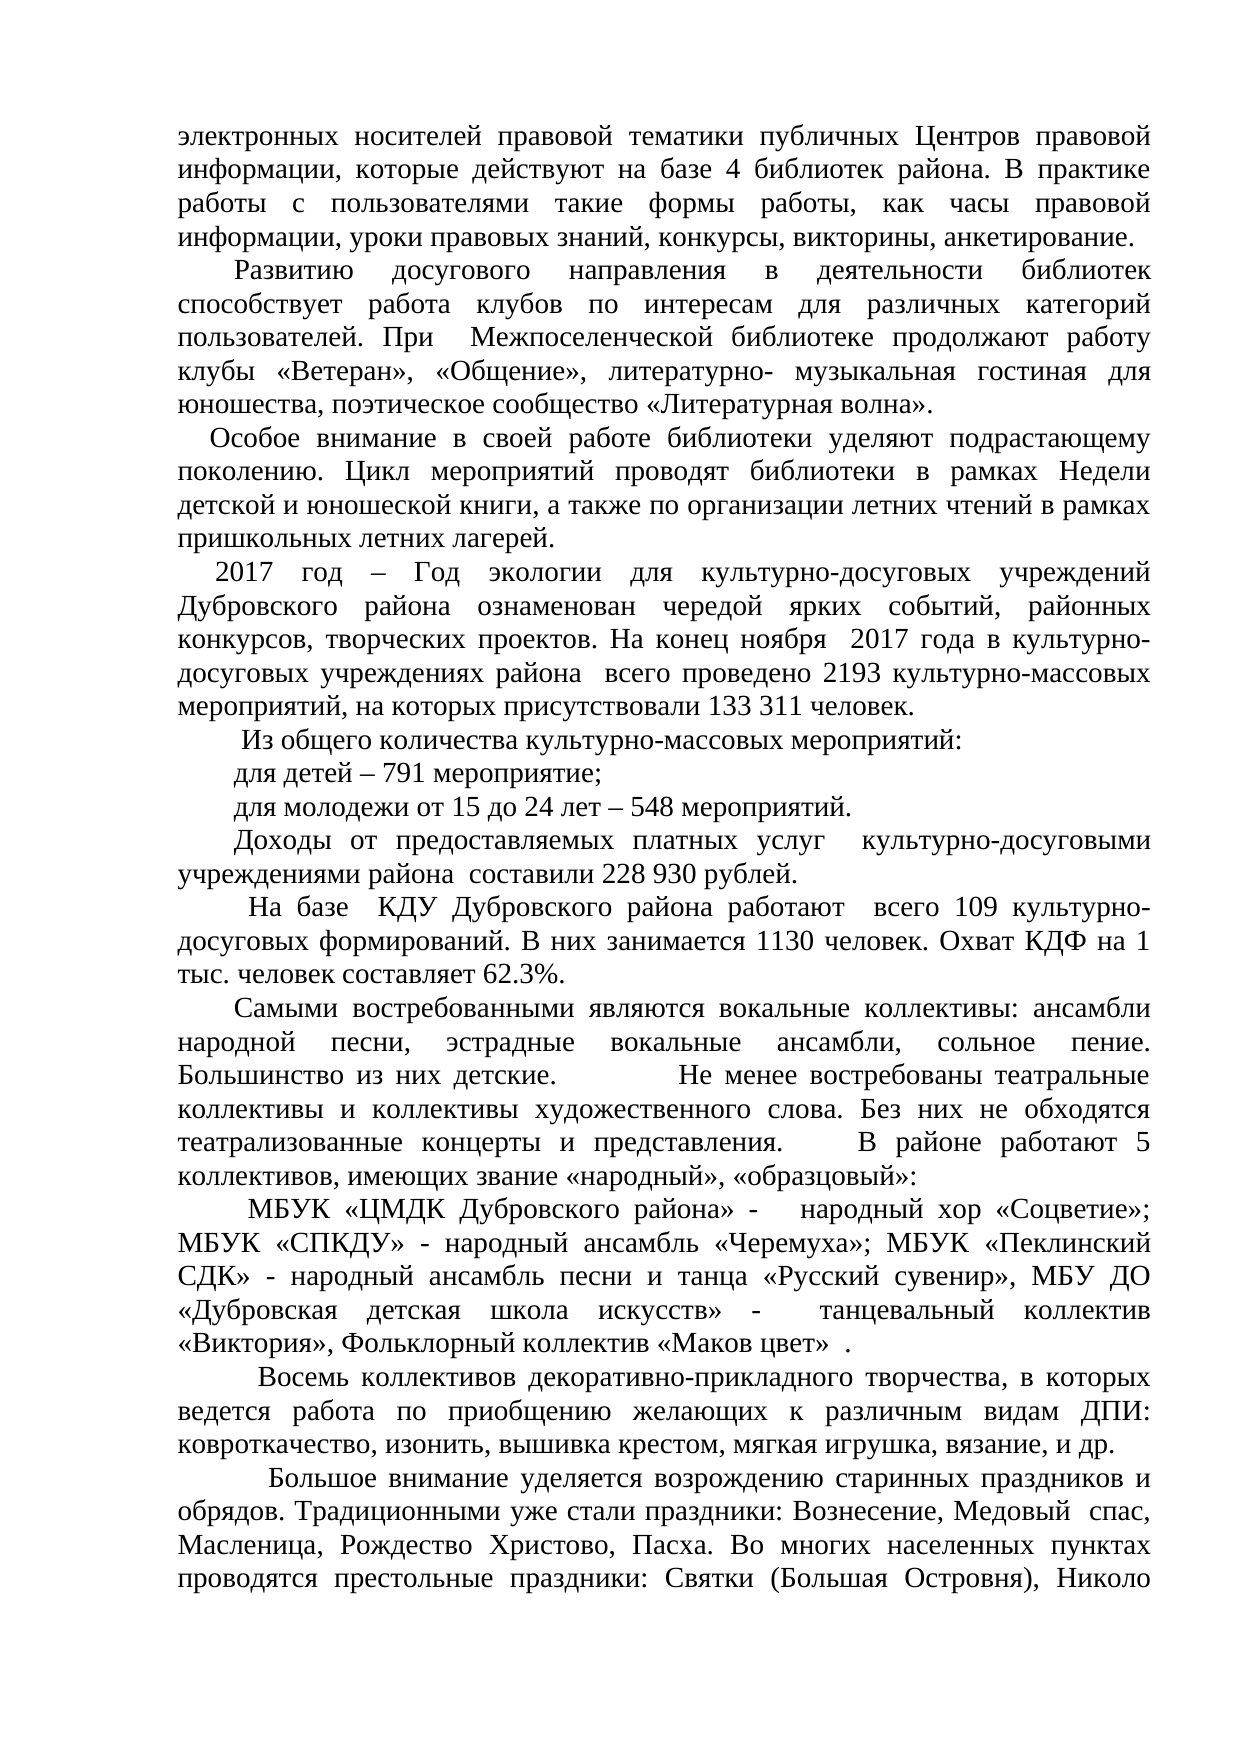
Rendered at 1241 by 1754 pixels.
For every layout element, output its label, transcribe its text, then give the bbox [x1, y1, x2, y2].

text МБУК «ЦМДК Дубровского района» - народный хор «Соцветие»; МБУК «СПКДУ» - народный ансамбль «Черемуха»; МБУК «Пеклинский СДК» - народный ансамбль песни и танца «Русский сувенир», МБУ ДО «Дубровская детская школа искусств» - танцевальный коллектив «Виктория», Фольклорный коллектив «Маков цвет» . [177, 1191, 1152, 1359]
text для молодежи от 15 до 24 лет – 548 мероприятий. [177, 789, 1152, 822]
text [177, 1460, 1152, 1594]
text для детей – 791 мероприятие; [177, 755, 1152, 789]
text Особое внимание в своей работе библиотеки уделяют подрастающему поколению. Цикл мероприятий проводят библиотеки в рамках Недели детской и юношеской книги, а также по организации летних чтений в рамках пришкольных летних лагерей. [177, 420, 1152, 554]
text На базе КДУ Дубровского района работают всего 109 культурно-досуговых формирований. В них занимается 1130 человек. Охват КДФ на 1 тыс. человек составляет 62.3%. [177, 889, 1152, 990]
text Доходы от предоставляемых платных услуг культурно-досуговыми учреждениями района составили 228 930 рублей. [177, 822, 1152, 889]
text Восемь коллективов декоративно-прикладного творчества, в которых ведется работа по приобщению желающих к различным видам ДПИ: ковроткачество, изонить, вышивка крестом, мягкая игрушка, вязание, и др. [177, 1359, 1152, 1460]
text 2017 год – Год экологии для культурно-досуговых учреждений Дубровского района ознаменован чередой ярких событий, районных конкурсов, творческих проектов. На конец ноября 2017 года в культурно-досуговых учреждениях района всего проведено 2193 культурно-массовых мероприятий, на которых присутствовали 133 311 человек. [177, 554, 1152, 722]
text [177, 118, 1152, 252]
text Развитию досугового направления в деятельности библиотек способствует работа клубов по интересам для различных категорий пользователей. При Межпоселенческой библиотеке продолжают работу клубы «Ветеран», «Общение», литературно- музыкальная гостиная для юношества, поэтическое сообщество «Литературная волна». [177, 252, 1152, 420]
text Самыми востребованными являются вокальные коллективы: ансамбли народной песни, эстрадные вокальные ансамбли, сольное пение. Большинство из них детские. Не менее востребованы театральные коллективы и коллективы художественного слова. Без них не обходятся театрализованные концерты и представления. В районе работают 5 коллективов, имеющих звание «народный», «образцовый»: [177, 990, 1152, 1191]
text Из общего количества культурно-массовых мероприятий: [177, 722, 1152, 755]
